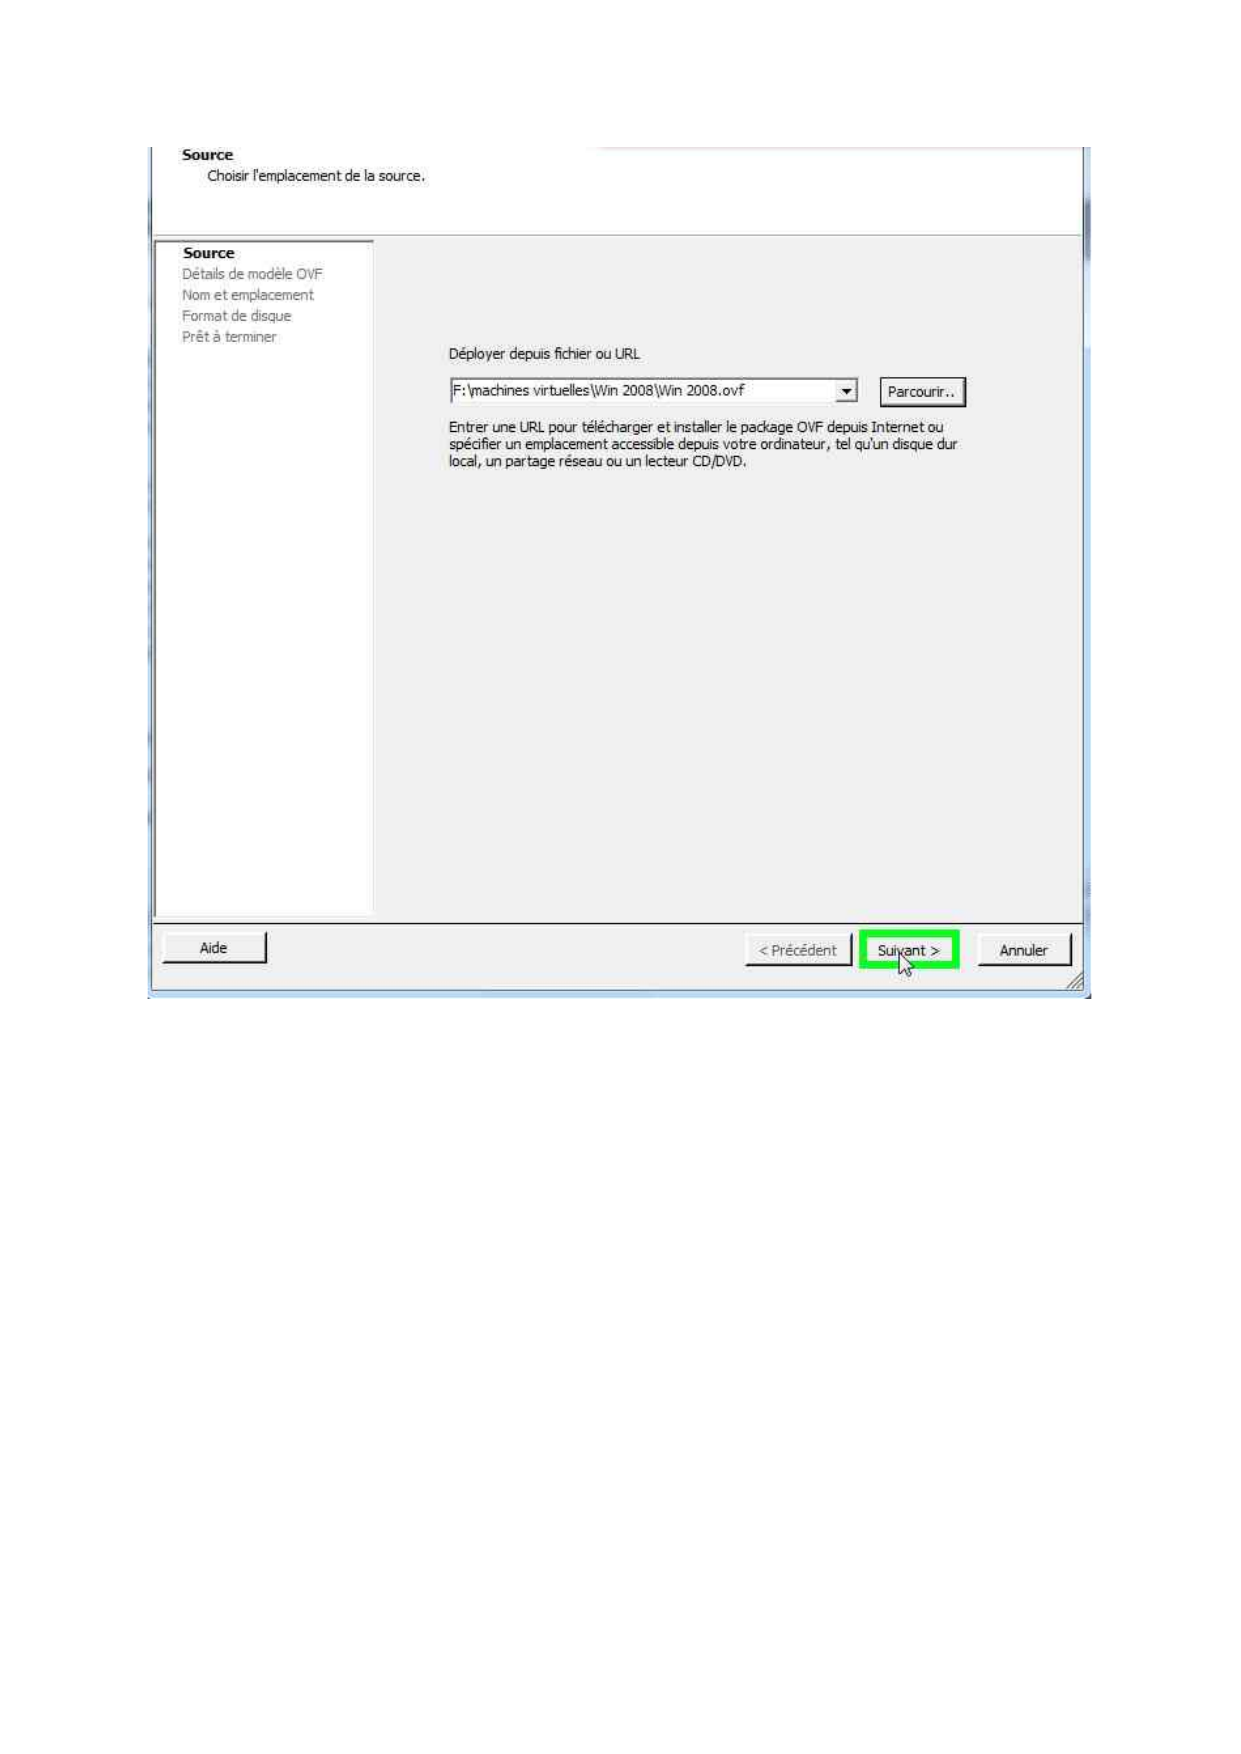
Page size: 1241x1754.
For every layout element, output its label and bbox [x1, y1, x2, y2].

picture [147, 147, 1092, 999]
